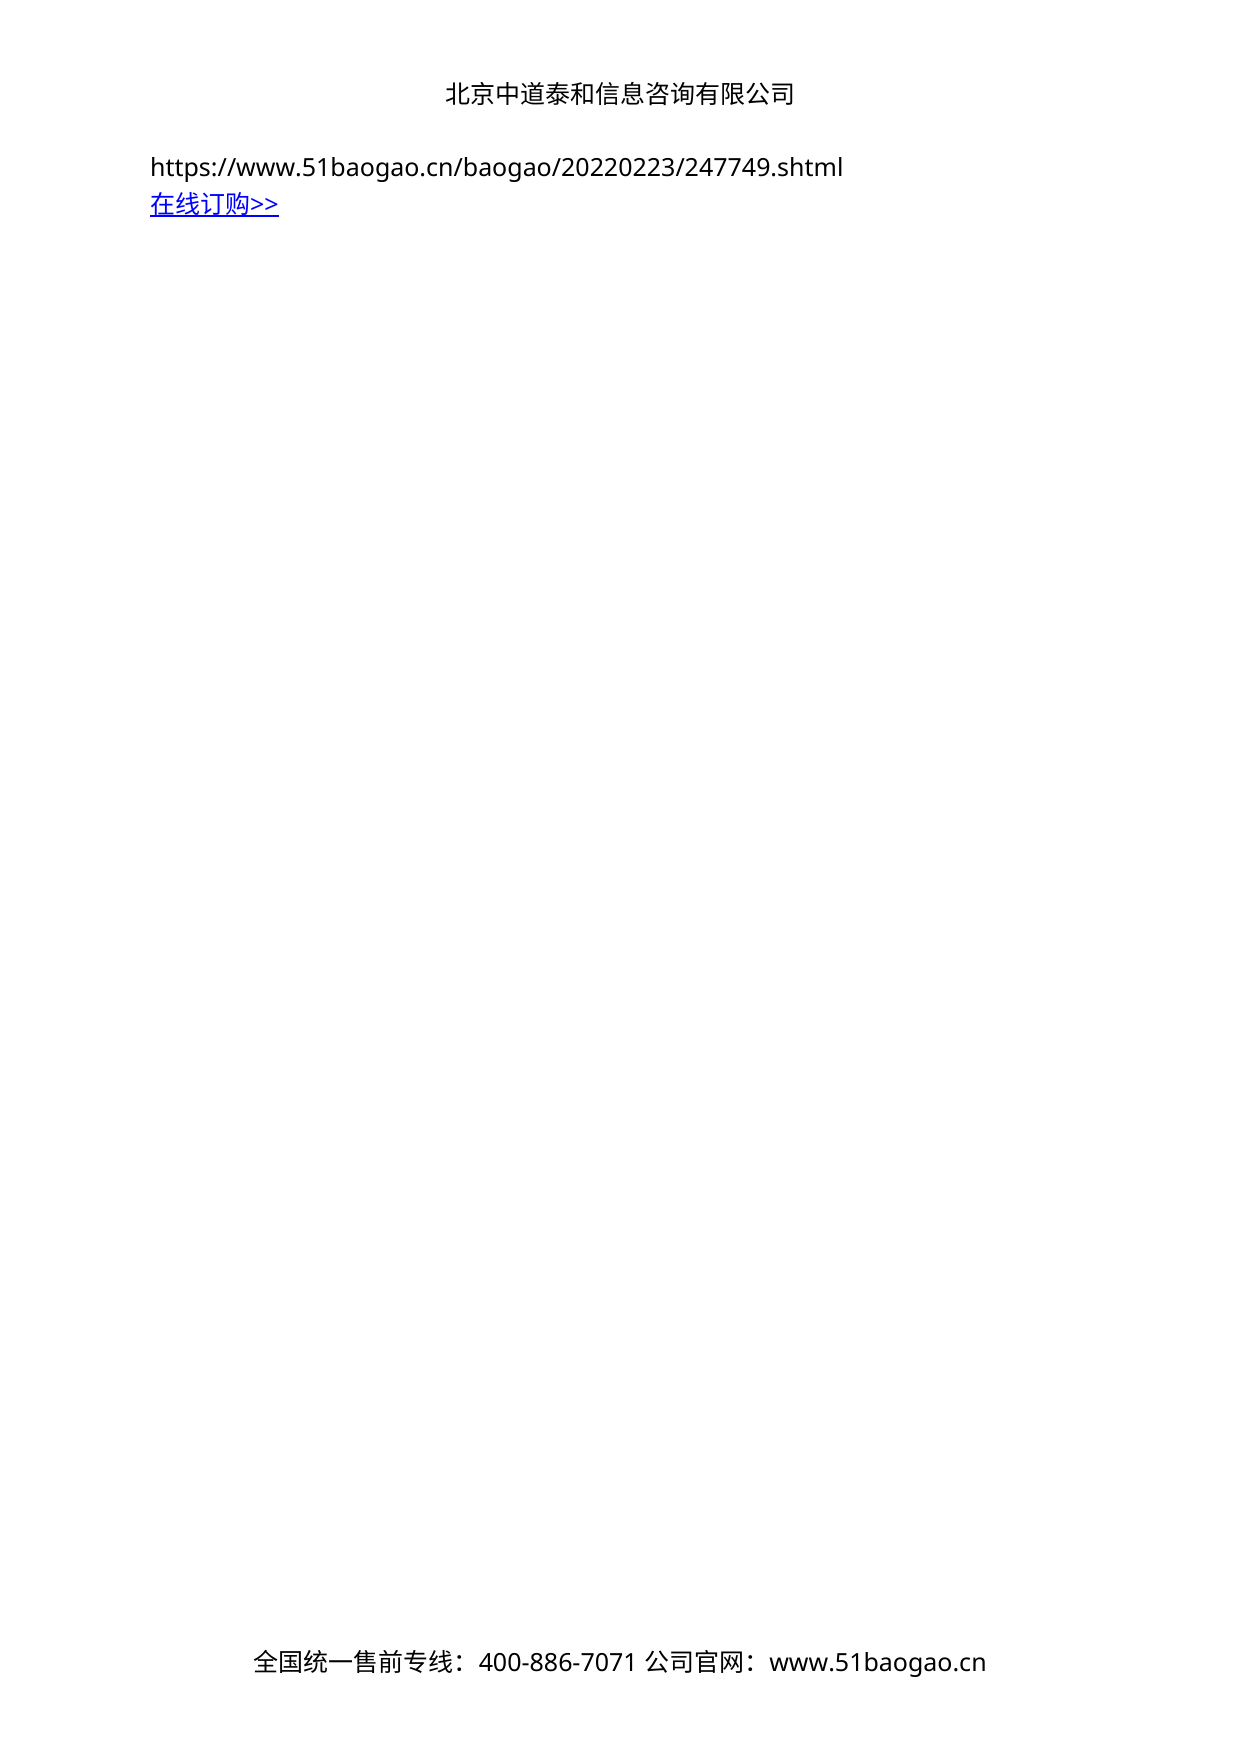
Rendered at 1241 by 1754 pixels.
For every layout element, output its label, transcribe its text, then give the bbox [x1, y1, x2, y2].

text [150, 150, 1090, 184]
text 在线订购>> [150, 184, 1090, 220]
